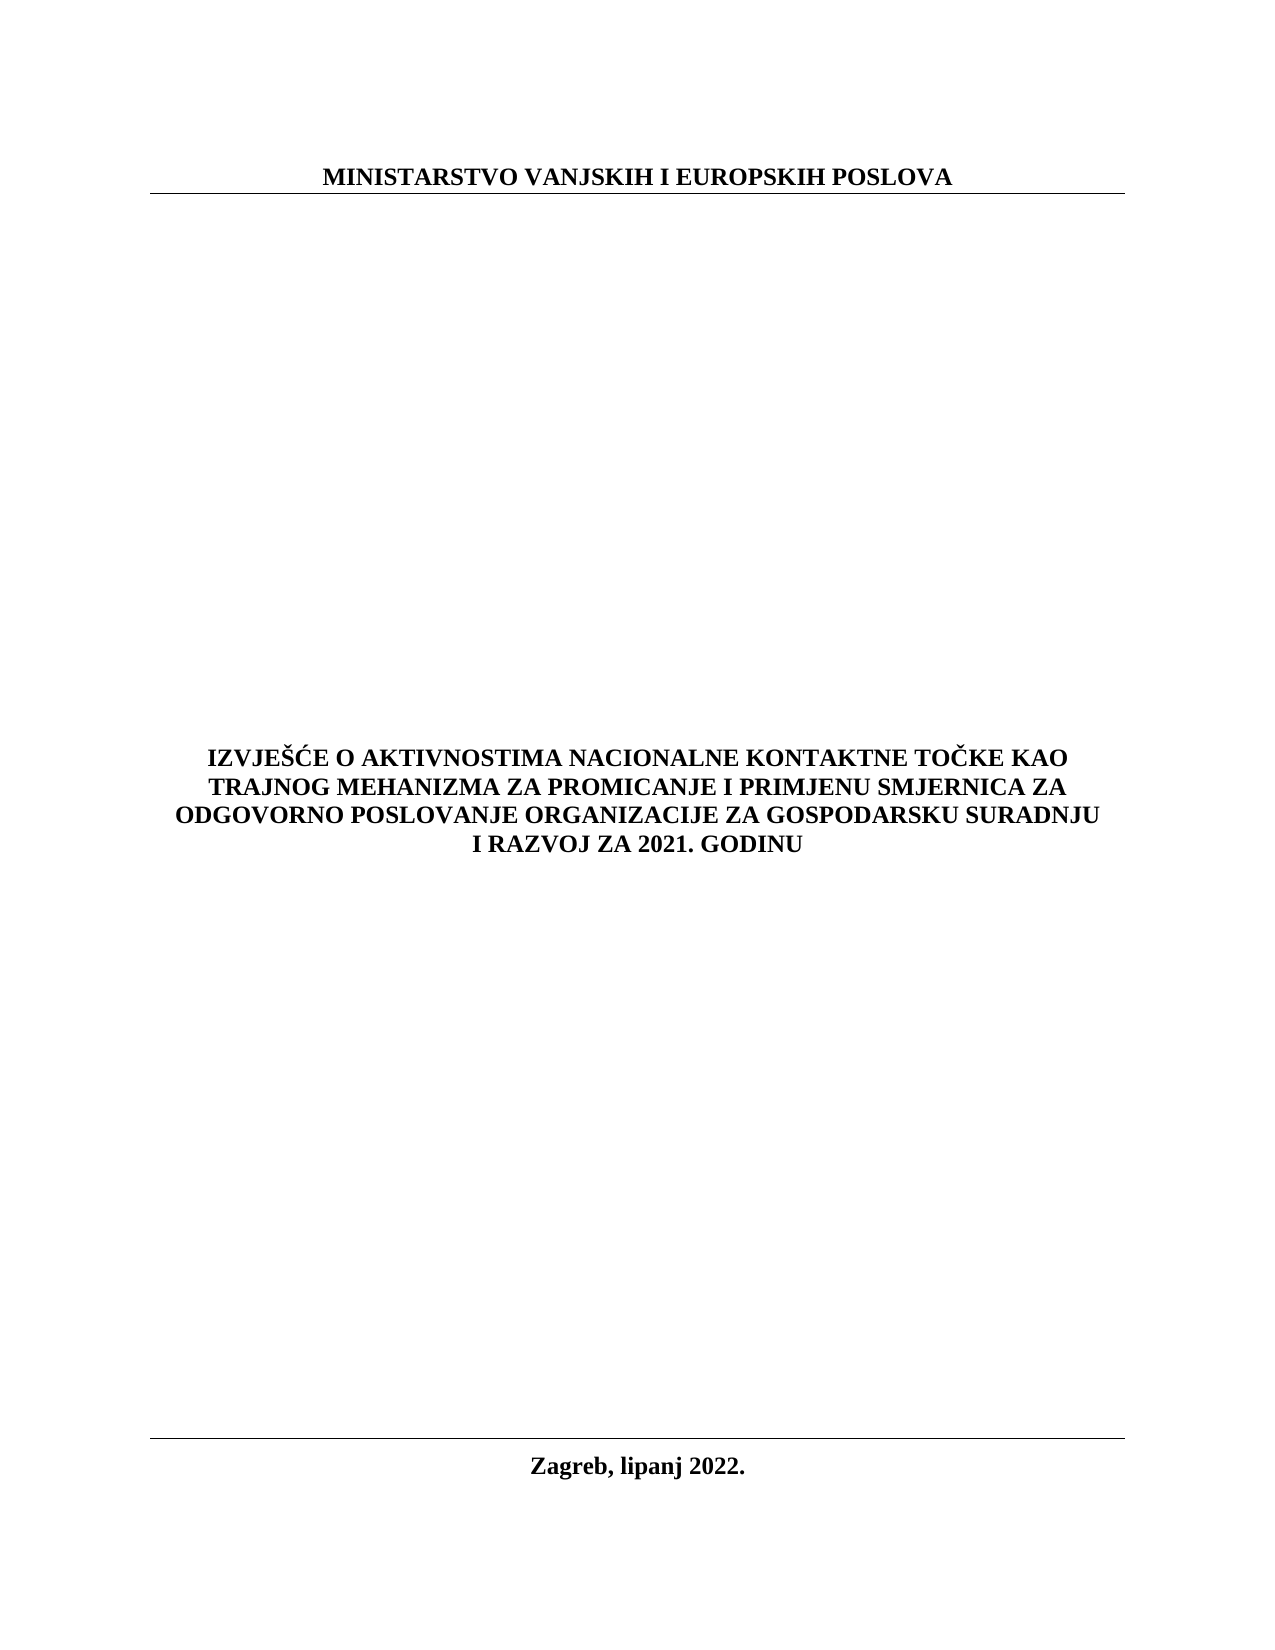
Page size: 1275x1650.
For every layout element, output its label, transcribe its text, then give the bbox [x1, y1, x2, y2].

text I RAZVOJ ZA 2021. GODINU [150, 829, 1125, 858]
text IZVJEŠĆE O AKTIVNOSTIMA NACIONALNE KONTAKTNE TOČKE KAO TRAJNOG MEHANIZMA ZA PROMICANJE I PRIMJENU SMJERNICA ZA ODGOVORNO POSLOVANJE ORGANIZACIJE ZA GOSPODARSKU SURADNJU [150, 743, 1125, 829]
text MINISTARSTVO VANJSKIH I EUROPSKIH POSLOVA [150, 162, 1125, 193]
text Zagreb, lipanj 2022. [150, 1451, 1125, 1480]
